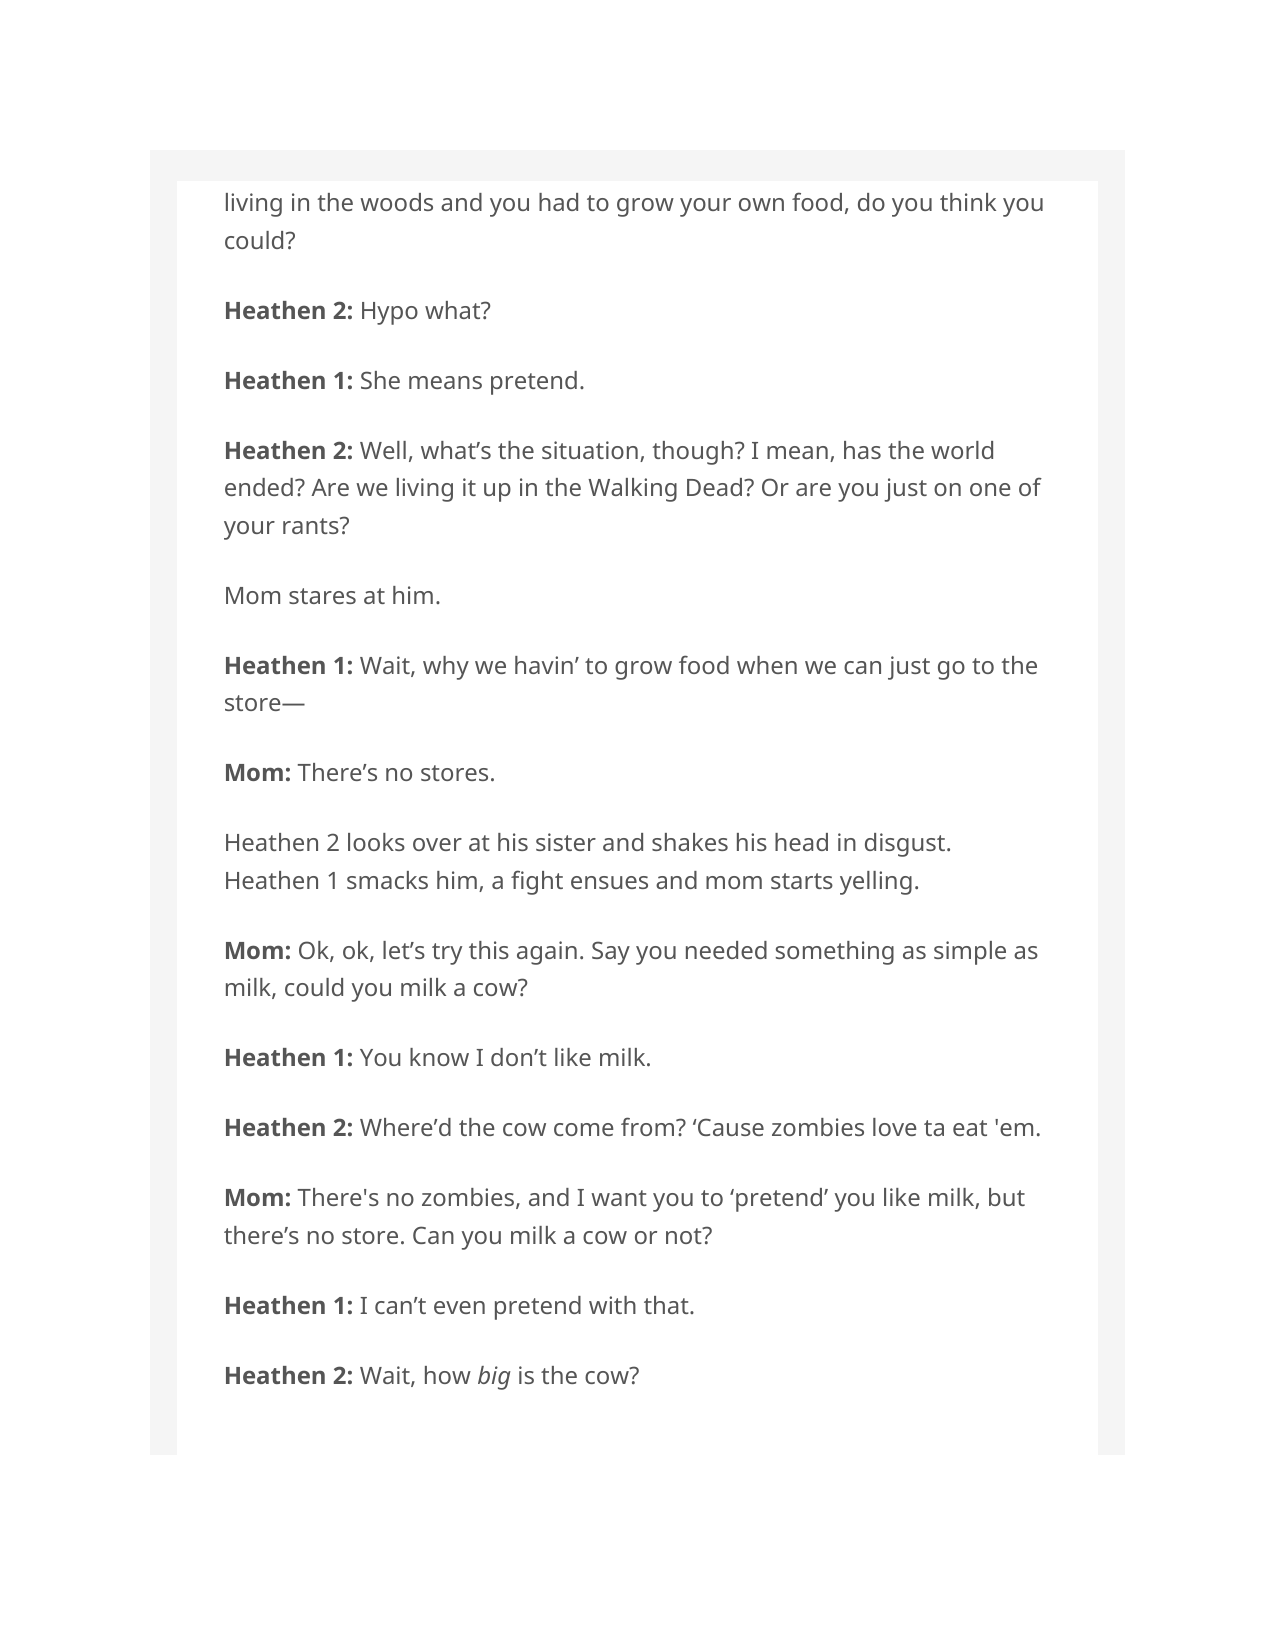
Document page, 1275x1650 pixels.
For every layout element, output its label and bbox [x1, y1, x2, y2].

table_header [150, 150, 1125, 1455]
